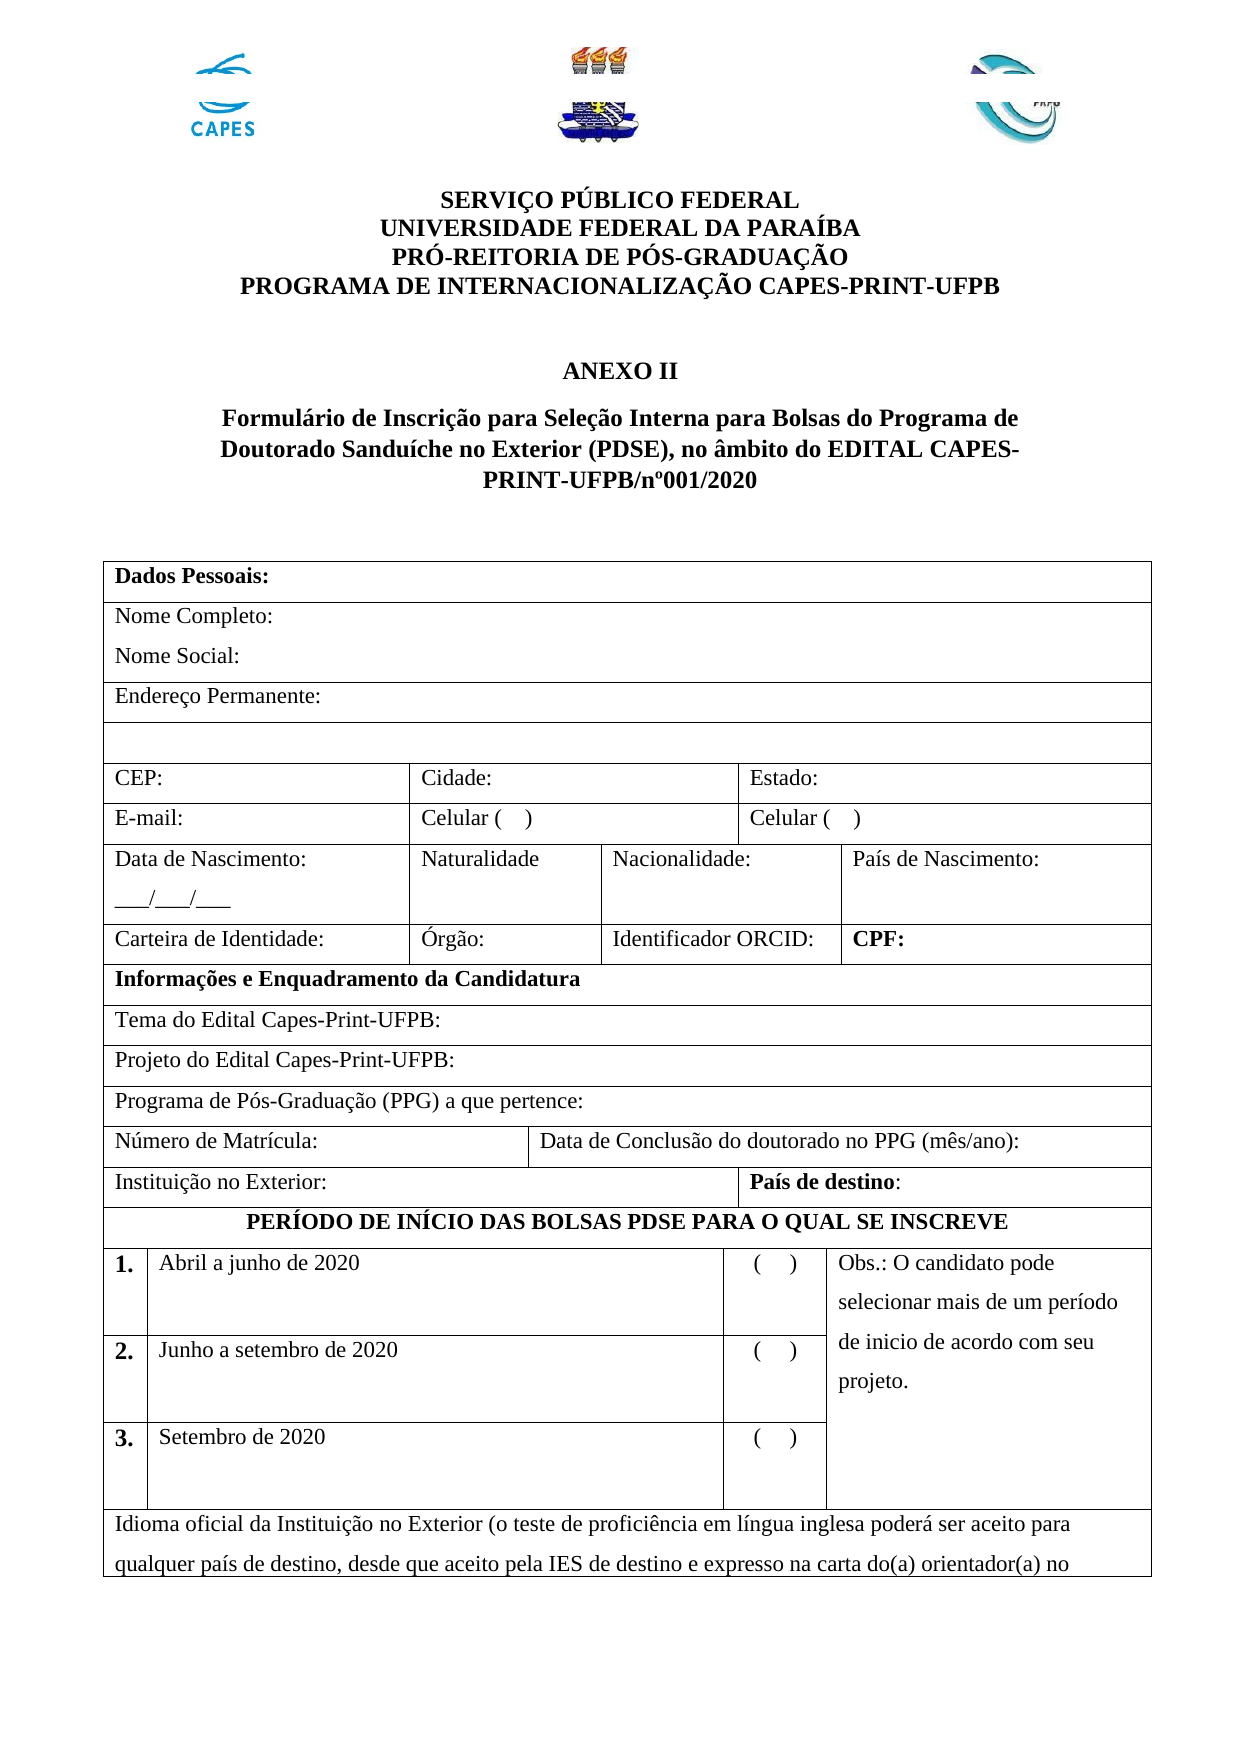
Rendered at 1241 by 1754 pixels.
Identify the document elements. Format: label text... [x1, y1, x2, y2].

table_cell Data de Conclusão do doutorado no PPG (mês/ano): [529, 1127, 1151, 1167]
table_cell Informações e Enquadramento da Candidatura [104, 965, 1151, 1005]
table_header Dados Pessoais: [104, 562, 1151, 602]
table_cell Naturalidade [410, 845, 601, 924]
table_cell País de destino: [739, 1168, 1151, 1207]
table_cell [104, 1249, 147, 1335]
table_cell Projeto do Edital Capes-Print-UFPB: [104, 1046, 1151, 1086]
table_cell Estado: [739, 764, 1151, 803]
table_cell Nacionalidade: [602, 845, 841, 924]
table_cell País de Nascimento: [842, 845, 1151, 924]
picture [557, 102, 639, 143]
table_cell [104, 723, 1151, 763]
table_cell Data de Nascimento: ___/___/___ [104, 845, 409, 924]
table_cell Obs.: O candidato pode selecionar mais de um período de inicio de acordo com seu projeto. [827, 1249, 1151, 1509]
picture [965, 49, 1063, 74]
table_cell Órgão: [410, 925, 601, 964]
table_cell PERÍODO DE INÍCIO DAS BOLSAS PDSE PARA O QUAL SE INSCREVE [104, 1208, 1151, 1248]
table_cell Programa de Pós-Graduação (PPG) a que pertence: [104, 1087, 1151, 1126]
table_cell CEP: [104, 764, 409, 803]
picture [202, 102, 232, 110]
picture [965, 102, 1063, 145]
table_cell Carteira de Identidade: [104, 925, 409, 964]
table_cell [104, 1423, 147, 1509]
table_cell Identificador ORCID: [602, 925, 841, 964]
picture [177, 102, 267, 142]
table_cell Nome Completo: Nome Social: [104, 603, 1151, 682]
table_cell [104, 1336, 147, 1422]
table_cell Junho a setembro de 2020 [148, 1336, 723, 1422]
table_cell ( ) [724, 1336, 826, 1422]
table_cell Celular ( ) [739, 804, 1151, 844]
table_cell Setembro de 2020 [148, 1423, 723, 1509]
table_cell Abril a junho de 2020 [148, 1249, 723, 1335]
text ANEXO II [177, 356, 1063, 384]
table_cell ( ) [724, 1423, 826, 1509]
picture [177, 45, 267, 74]
table_cell Celular ( ) [410, 804, 738, 844]
table_cell ( ) [724, 1249, 826, 1335]
table_cell Cidade: [410, 764, 738, 803]
table_cell CPF: [842, 925, 1151, 964]
table_cell Número de Matrícula: [104, 1127, 528, 1167]
picture [557, 47, 639, 74]
table_cell Instituição no Exterior: [104, 1168, 738, 1207]
table_cell E-mail: [104, 804, 409, 844]
text Formulário de Inscrição para Seleção Interna para Bolsas do Programa de Doutorado Sanduíche no Exterior (PDSE), no âmbito do EDITAL CAPES-PRINT-UFPB/nº001/2020 [177, 403, 1063, 494]
table_cell Tema do Edital Capes-Print-UFPB: [104, 1006, 1151, 1045]
table_cell Endereço Permanente: [104, 683, 1151, 722]
picture [230, 70, 247, 74]
